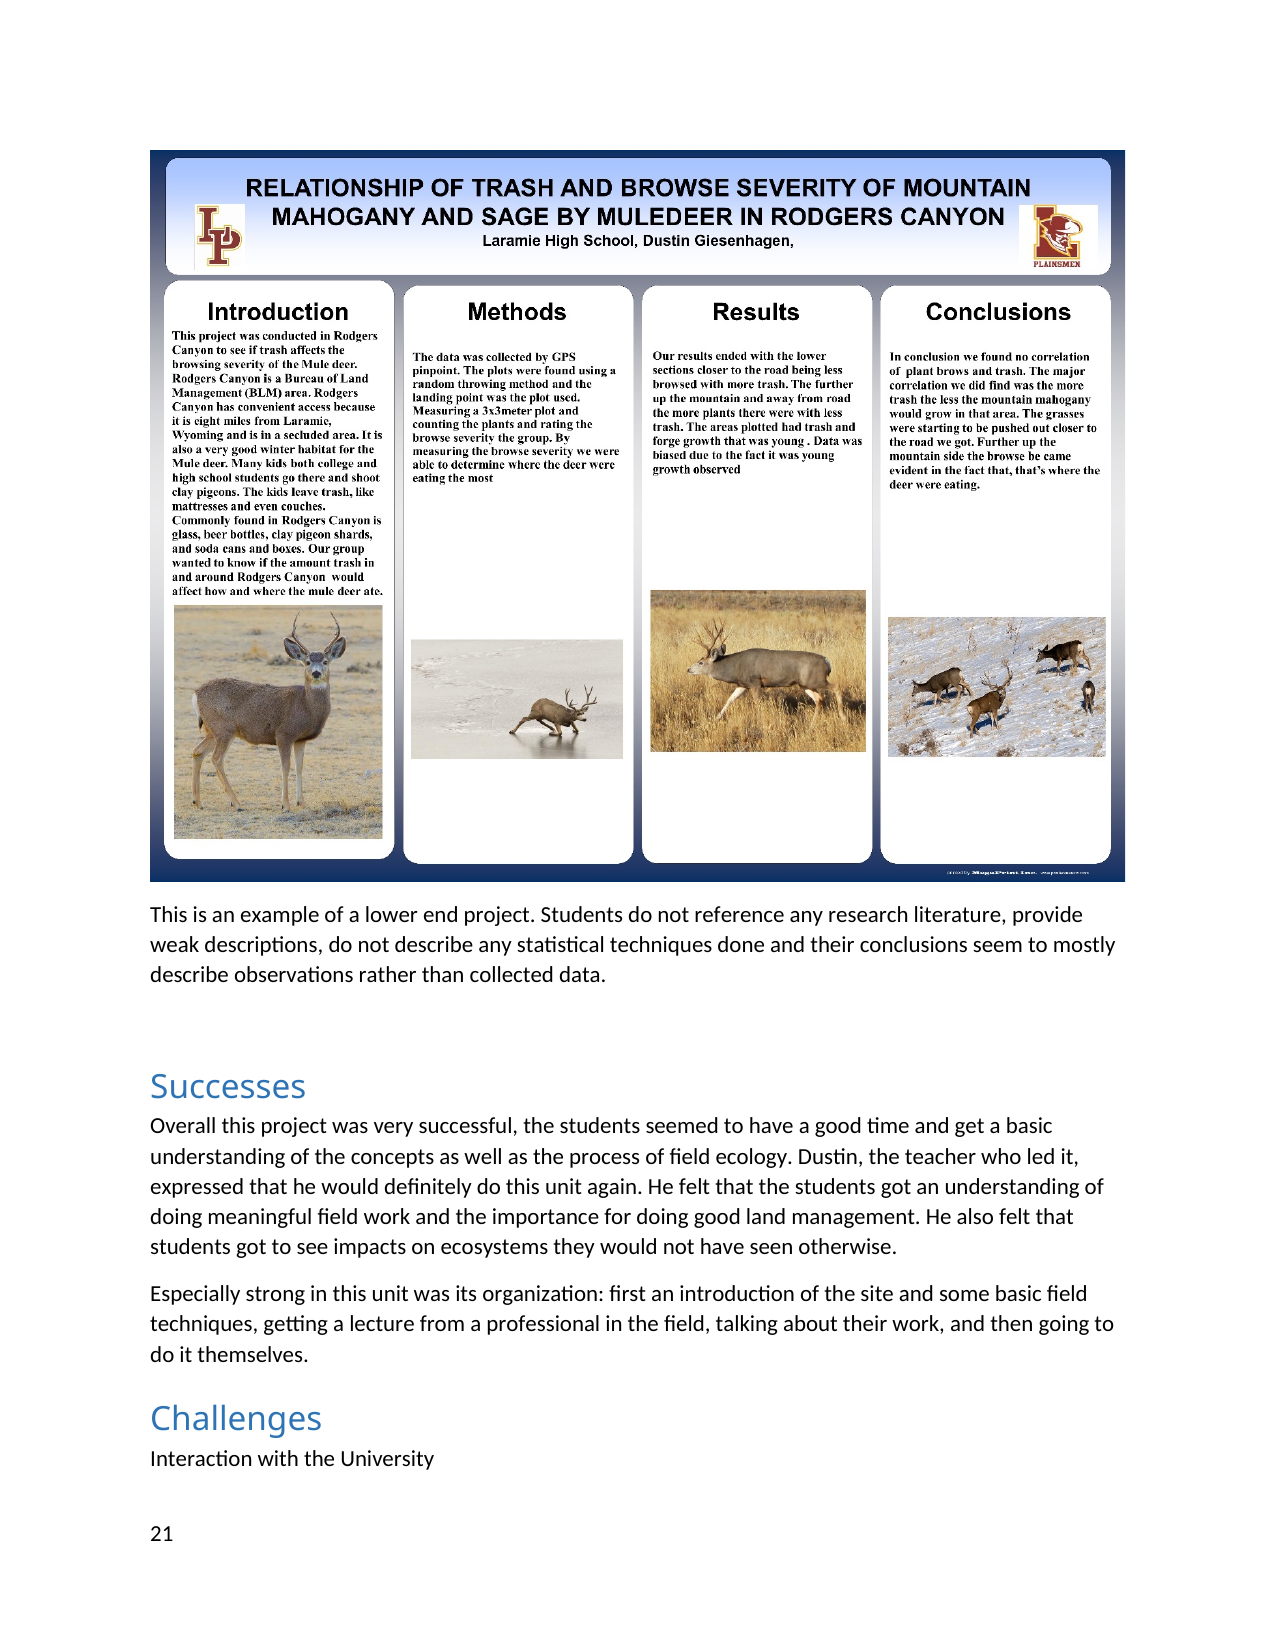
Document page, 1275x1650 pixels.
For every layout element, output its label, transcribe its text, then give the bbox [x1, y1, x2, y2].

text Especially strong in this unit was its organization: first an introduction of the site and some basic field techniques, getting a lecture from a professional in the field, talking about their work, and then going to do it themselves. [150, 1279, 1125, 1368]
text Interaction with the University [150, 1444, 1125, 1472]
subtitle Successes [150, 1063, 1125, 1108]
picture [150, 150, 1125, 882]
text Overall this project was very successful, the students seemed to have a good time and get a basic understanding of the concepts as well as the process of field ecology. Dustin, the teacher who led it, expressed that he would definitely do this unit again. He felt that the students got an understanding of doing meaningful field work and the importance for doing good land management. He also felt that students got to see impacts on ecosystems they would not have seen otherwise. [150, 1112, 1125, 1260]
text This is an example of a lower end project. Students do not reference any research literature, provide weak descriptions, do not describe any statistical techniques done and their conclusions seem to mostly describe observations rather than collected data. [150, 900, 1125, 988]
subtitle Challenges [150, 1395, 1125, 1440]
